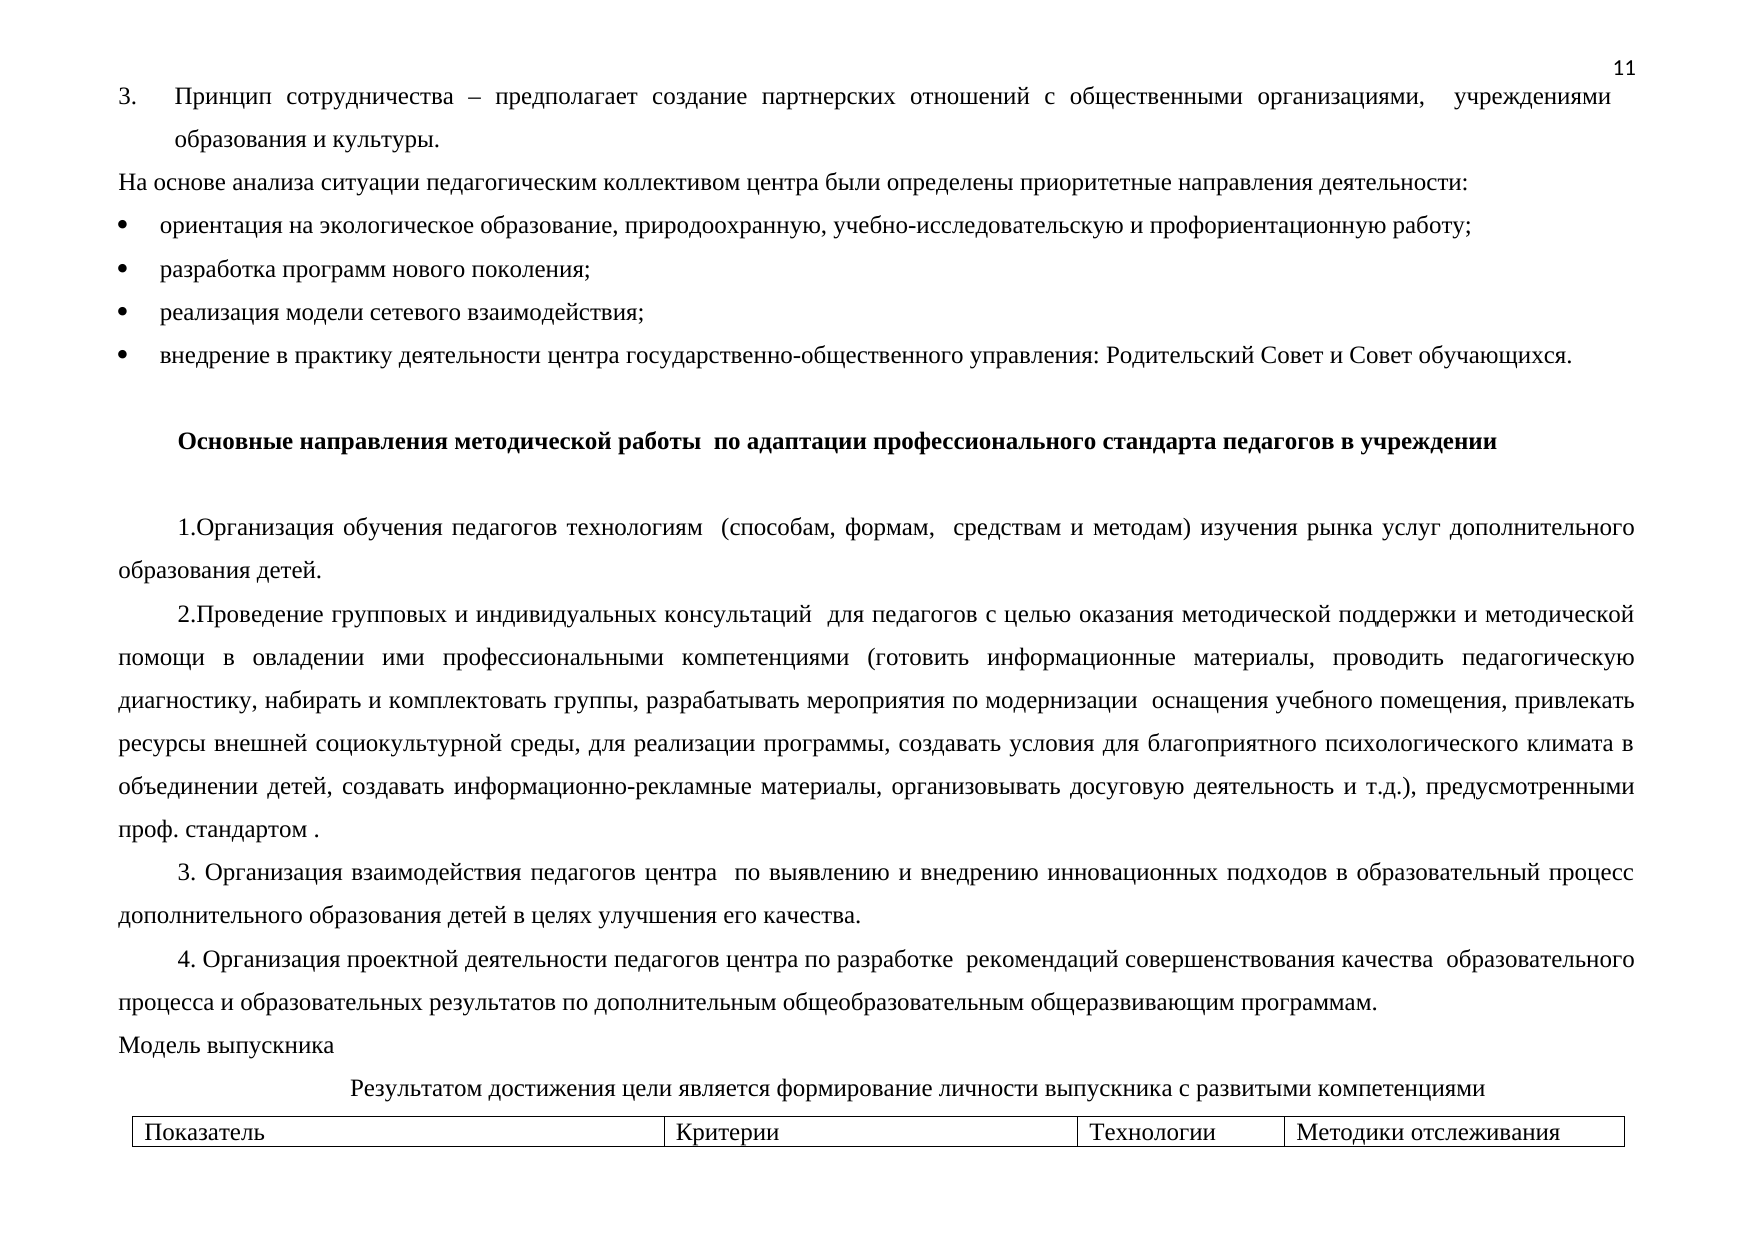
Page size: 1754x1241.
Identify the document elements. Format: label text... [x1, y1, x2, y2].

list Результатом достижения цели является формирование личности выпускника с развитыми компетенциями [200, 1073, 1636, 1102]
text 3. Организация взаимодействия педагогов центра по выявлению и внедрению инновационных подходов в образовательный процесс дополнительного образования детей в целях улучшения его качества. [118, 857, 1636, 929]
list На основе анализа ситуации педагогическим коллективом центра были определены приоритетные направления деятельности: [118, 167, 1636, 196]
text Модель выпускника [118, 1030, 1636, 1059]
text 4. Организация проектной деятельности педагогов центра по разработке рекомендаций совершенствования качества образовательного процесса и образовательных результатов по дополнительным общеобразовательным общеразвивающим программам. [118, 944, 1636, 1016]
text 2.Проведение групповых и индивидуальных консультаций для педагогов с целью оказания методической поддержки и методической помощи в овладении ими профессиональными компетенциями (готовить информационные материалы, проводить педагогическую диагностику, набирать и комплектовать группы, разрабатывать мероприятия по модернизации оснащения учебного помещения, привлекать ресурсы внешней социокультурной среды, для реализации программы, создавать условия для благоприятного психологического климата в объединении детей, создавать информационно-рекламные материалы, организовывать досуговую деятельность и т.д.), предусмотренными проф. стандартом . [118, 599, 1636, 843]
list реализация модели сетевого взаимодействия; [118, 297, 1636, 326]
list внедрение в практику деятельности центра государственно-общественного управления: Родительский Совет и Совет обучающихся. [118, 340, 1636, 369]
list Принцип сотрудничества – предполагает создание партнерских отношений с общественными организациями, учреждениями образования и культуры. [118, 81, 1636, 153]
text Основные направления методической работы по адаптации профессионального стандарта педагогов в учреждении [118, 426, 1636, 455]
table_header Методики отслеживания результатов [1285, 1117, 1624, 1146]
table_header Технологии [1078, 1117, 1284, 1146]
table_header Показатель [133, 1117, 664, 1146]
text 1.Организация обучения педагогов технологиям (способам, формам, средствам и методам) изучения рынка услуг дополнительного образования детей. [118, 512, 1636, 584]
list ориентация на экологическое образование, природоохранную, учебно-исследовательскую и профориентационную работу; [118, 211, 1636, 239]
table_header Критерии [665, 1117, 1077, 1146]
list разработка программ нового поколения; [118, 254, 1636, 282]
